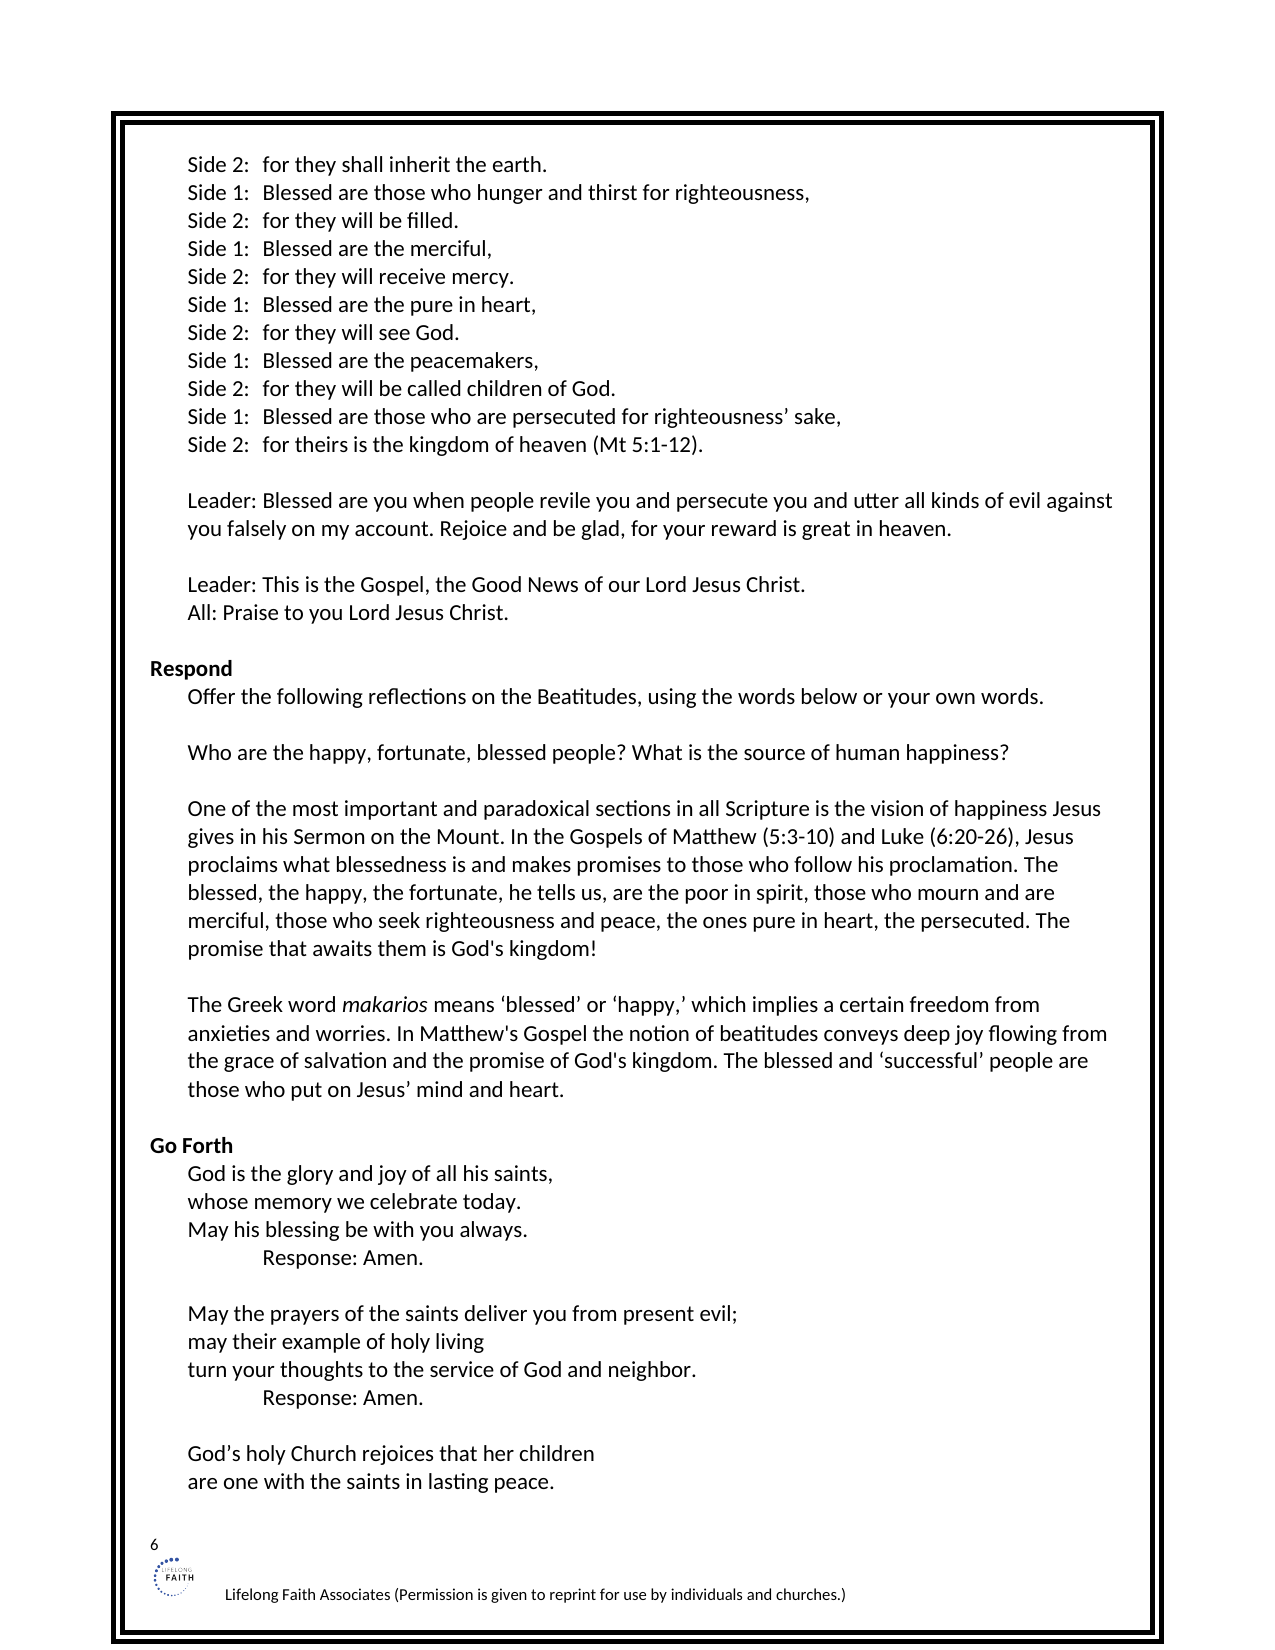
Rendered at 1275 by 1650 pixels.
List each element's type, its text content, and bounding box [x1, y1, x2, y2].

text All: Praise to you Lord Jesus Christ. [187, 598, 1125, 626]
text turn your thoughts to the service of God and neighbor. [187, 1355, 1125, 1383]
text may their example of holy living [187, 1327, 1125, 1355]
text Side 2: for theirs is the kingdom of heaven (Mt 5:1-12). [187, 430, 1125, 458]
text Side 1: Blessed are the peacemakers, [187, 346, 1125, 374]
text Side 1: Blessed are the pure in heart, [187, 290, 1125, 318]
text May the prayers of the saints deliver you from present evil; [187, 1299, 1125, 1327]
text whose memory we celebrate today. [187, 1187, 1125, 1215]
text Side 1: Blessed are those who hunger and thirst for righteousness, [187, 178, 1125, 206]
text Leader: Blessed are you when people revile you and persecute you and utter all kinds of evil against you falsely on my account. Rejoice and be glad, for your reward is great in heaven. [187, 486, 1125, 542]
text Leader: This is the Gospel, the Good News of our Lord Jesus Christ. [187, 570, 1125, 598]
text Side 1: Blessed are the merciful, [187, 234, 1125, 262]
text Response: Amen. [262, 1243, 1125, 1271]
text Side 2: for they will receive mercy. [187, 262, 1125, 290]
text Side 2: for they shall inherit the earth. [187, 150, 1125, 178]
text God’s holy Church rejoices that her children [187, 1439, 1125, 1467]
text Side 2: for they will be called children of God. [187, 374, 1125, 402]
text Offer the following reflections on the Beatitudes, using the words below or your own words. [187, 682, 1125, 710]
text One of the most important and paradoxical sections in all Scripture is the vision of happiness Jesus gives in his Sermon on the Mount. In the Gospels of Matthew (5:3-10) and Luke (6:20-26), Jesus proclaims what blessedness is and makes promises to those who follow his proclamation. The blessed, the happy, the fortunate, he tells us, are the poor in spirit, those who mourn and are merciful, those who seek righteousness and peace, the ones pure in heart, the persecuted. The promise that awaits them is God's kingdom! [187, 794, 1125, 963]
text Respond [150, 654, 1125, 682]
text God is the glory and joy of all his saints, [187, 1159, 1125, 1187]
text Side 1: Blessed are those who are persecuted for righteousness’ sake, [187, 402, 1125, 430]
text The Greek word makarios means ‘blessed’ or ‘happy,’ which implies a certain freedom from anxieties and worries. In Matthew's Gospel the notion of beatitudes conveys deep joy flowing from the grace of salvation and the promise of God's kingdom. The blessed and ‘successful’ people are those who put on Jesus’ mind and heart. [187, 991, 1125, 1103]
picture [150, 1554, 197, 1601]
text Side 2: for they will be filled. [187, 206, 1125, 234]
text are one with the saints in lasting peace. [187, 1467, 1125, 1495]
text Go Forth [150, 1131, 1125, 1159]
text Side 2: for they will see God. [187, 318, 1125, 346]
text Response: Amen. [262, 1383, 1125, 1411]
text May his blessing be with you always. [187, 1215, 1125, 1243]
text Who are the happy, fortunate, blessed people? What is the source of human happiness? [187, 738, 1125, 766]
